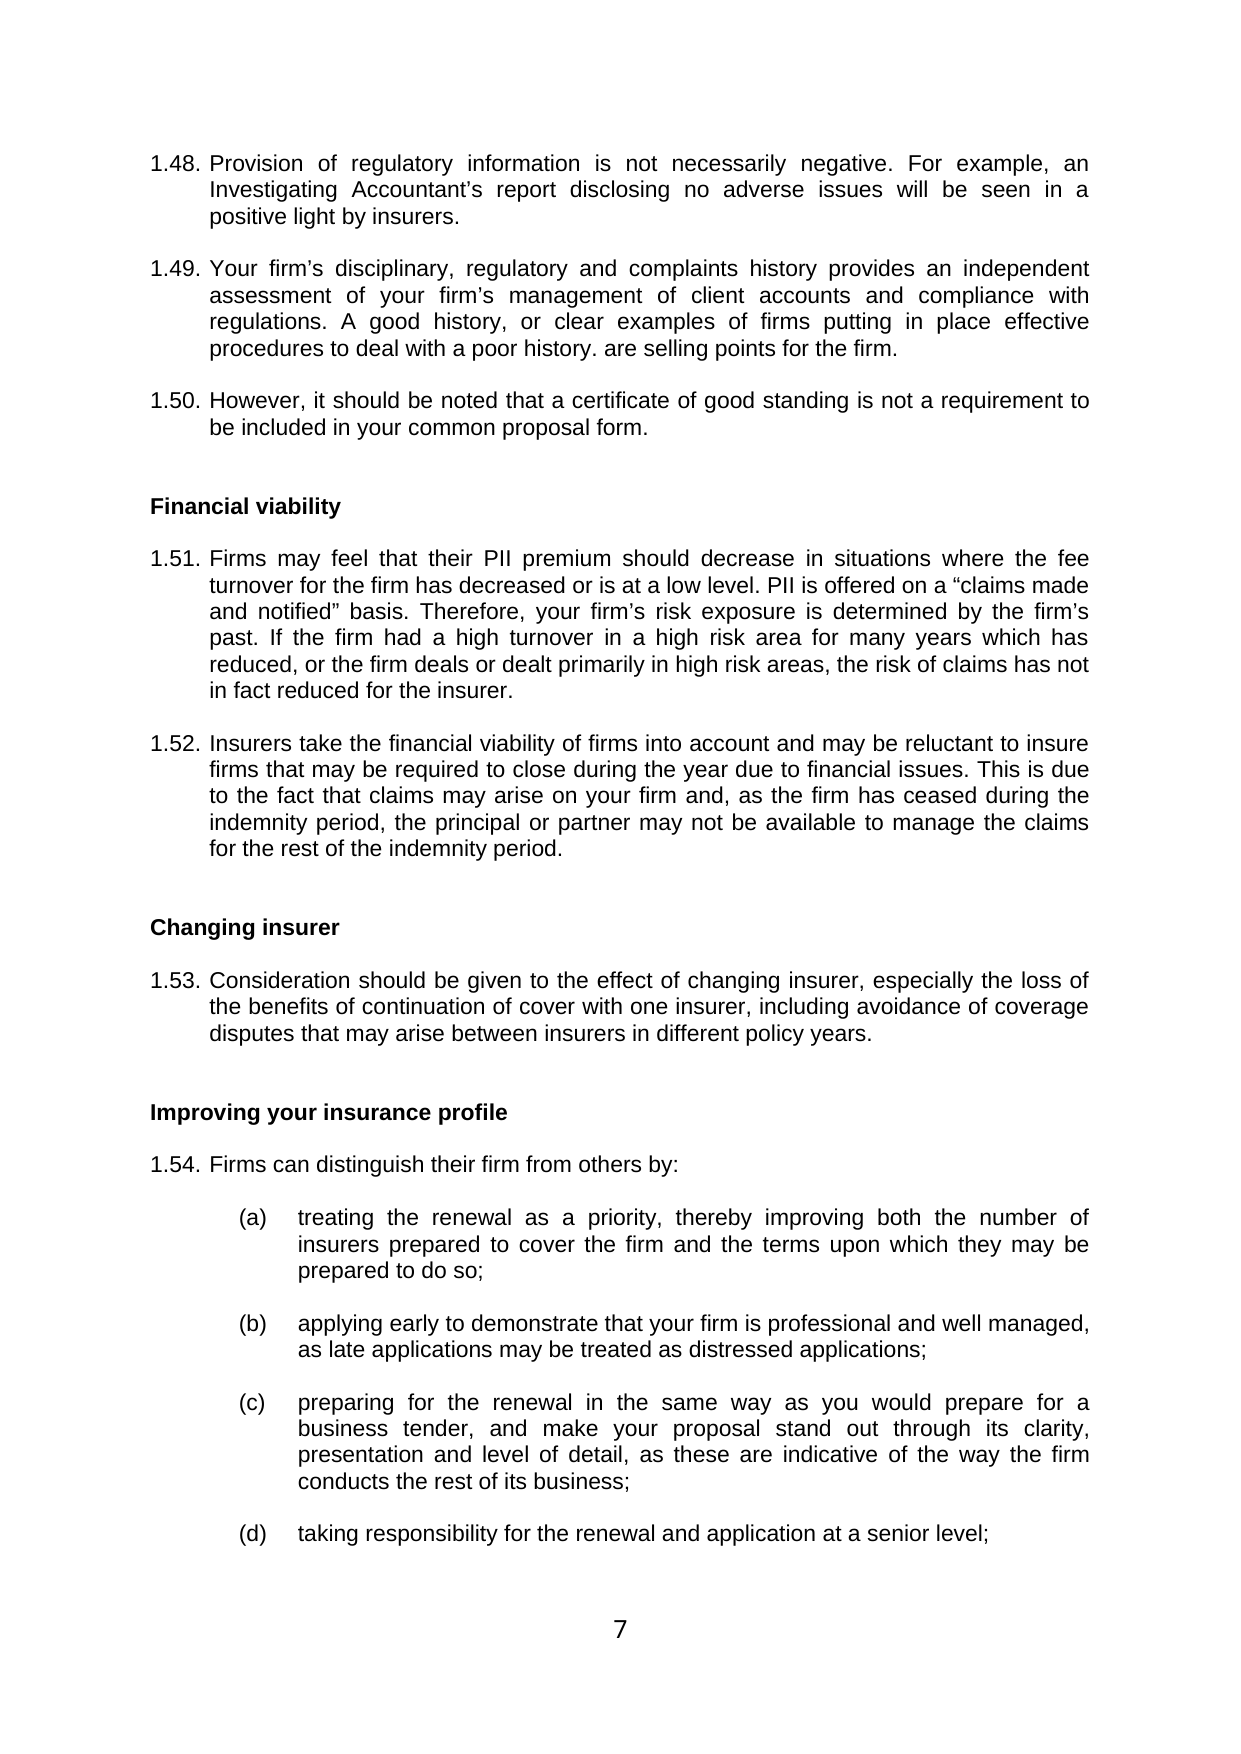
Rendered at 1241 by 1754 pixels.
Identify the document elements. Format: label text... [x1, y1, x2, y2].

list preparing for the renewal in the same way as you would prepare for a business tender, and make your proposal stand out through its clarity, presentation and level of detail, as these are indicative of the way the firm conducts the rest of its business; [239, 1389, 1090, 1494]
list treating the renewal as a priority, thereby improving both the number of insurers prepared to cover the firm and the terms upon which they may be prepared to do so; [239, 1204, 1090, 1283]
list Provision of regulatory information is not necessarily negative. For example, an Investigating Accountant’s report disclosing no adverse issues will be seen in a positive light by insurers. [150, 150, 1090, 229]
list However, it should be noted that a certificate of good standing is not a requirement to be included in your common proposal form. [150, 387, 1090, 440]
text Improving your insurance profile [150, 1099, 1090, 1125]
list Insurers take the financial viability of firms into account and may be reluctant to insure firms that may be required to close during the year due to financial issues. This is due to the fact that claims may arise on your firm and, as the firm has ceased during the indemnity period, the principal or partner may not be available to manage the claims for the rest of the indemnity period. [150, 730, 1090, 862]
list Firms can distinguish their firm from others by: [150, 1151, 1090, 1178]
list taking responsibility for the renewal and application at a senior level; [239, 1520, 1090, 1547]
list applying early to demonstrate that your firm is professional and well managed, as late applications may be treated as distressed applications; [239, 1309, 1090, 1362]
list Your firm’s disciplinary, regulatory and complaints history provides an independent assessment of your firm’s management of client accounts and compliance with regulations. A good history, or clear examples of firms putting in place effective procedures to deal with a poor history. are selling points for the firm. [150, 255, 1090, 361]
text Changing insurer [150, 914, 1090, 941]
list Consideration should be given to the effect of changing insurer, especially the loss of the benefits of continuation of cover with one insurer, including avoidance of coverage disputes that may arise between insurers in different policy years. [150, 967, 1090, 1046]
list Firms may feel that their PII premium should decrease in situations where the fee turnover for the firm has decreased or is at a low level. PII is offered on a “claims made and notified” basis. Therefore, your firm’s risk exposure is determined by the firm’s past. If the firm had a high turnover in a high risk area for many years which has reduced, or the firm deals or dealt primarily in high risk areas, the risk of claims has not in fact reduced for the insurer. [150, 545, 1090, 703]
text Financial viability [150, 493, 1090, 519]
